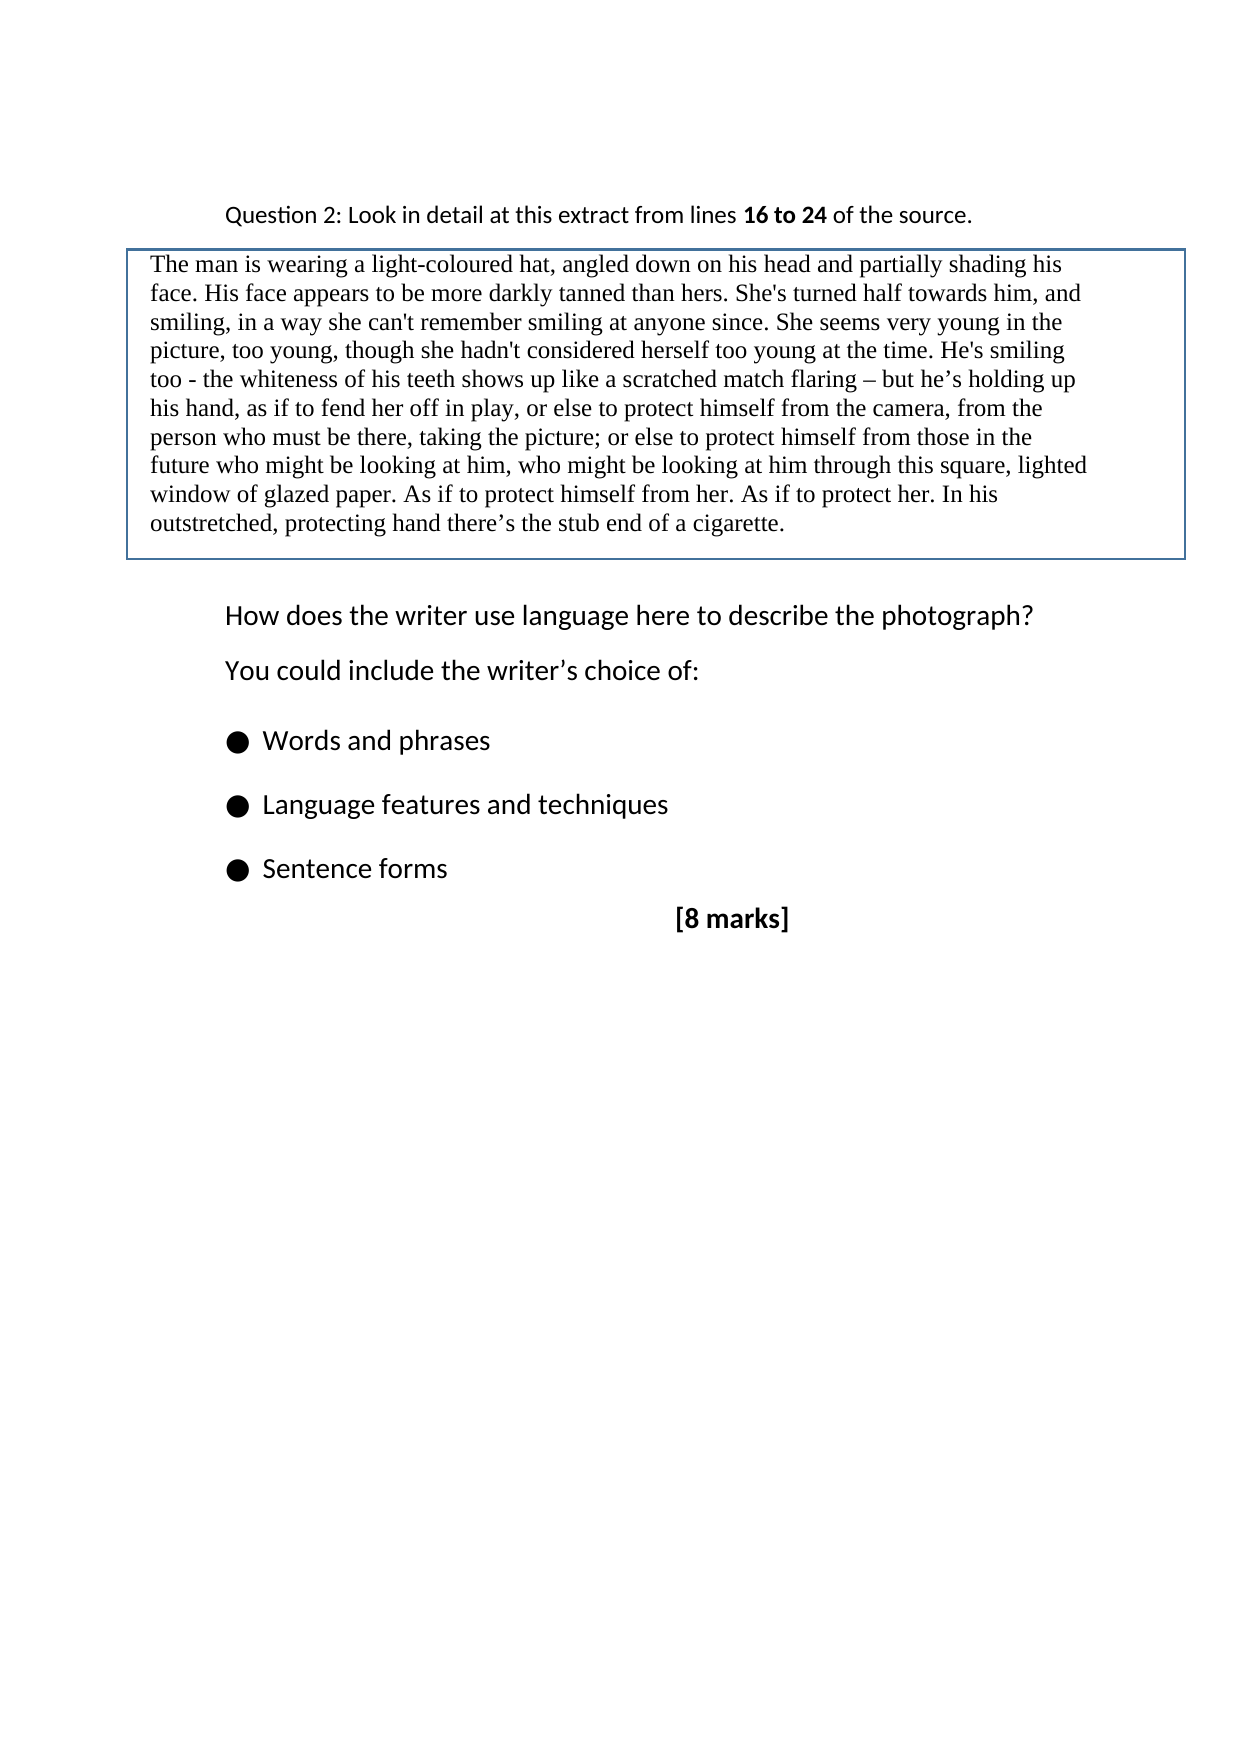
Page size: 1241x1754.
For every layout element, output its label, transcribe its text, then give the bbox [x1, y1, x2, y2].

text [8 marks] [675, 900, 1090, 936]
list Sentence forms [225, 836, 1090, 896]
text Question 2: Look in detail at this extract from lines 16 to 24 of the source. [150, 199, 1090, 230]
text The man is wearing a light-coloured hat, angled down on his head and partially shading his face. His face appears to be more darkly tanned than hers. She's turned half towards him, and smiling, in a way she can't remember smiling at anyone since. She seems very young in the picture, too young, though she hadn't considered herself too young at the time. He's smiling too - the whiteness of his teeth shows up like a scratched match flaring – but he’s holding up his hand, as if to fend her off in play, or else to protect himself from the camera, from the person who must be there, taking the picture; or else to protect himself from those in the future who might be looking at him, who might be looking at him through this square, lighted window of glazed paper. As if to protect himself from her. As if to protect her. In his outstretched, protecting hand there’s the stub end of a cigarette. [150, 251, 1090, 537]
list Words and phrases [225, 707, 1090, 767]
text You could include the writer’s choice of: [150, 652, 1090, 687]
text How does the writer use language here to describe the photograph? [150, 597, 1090, 632]
list Language features and techniques [225, 771, 1090, 831]
